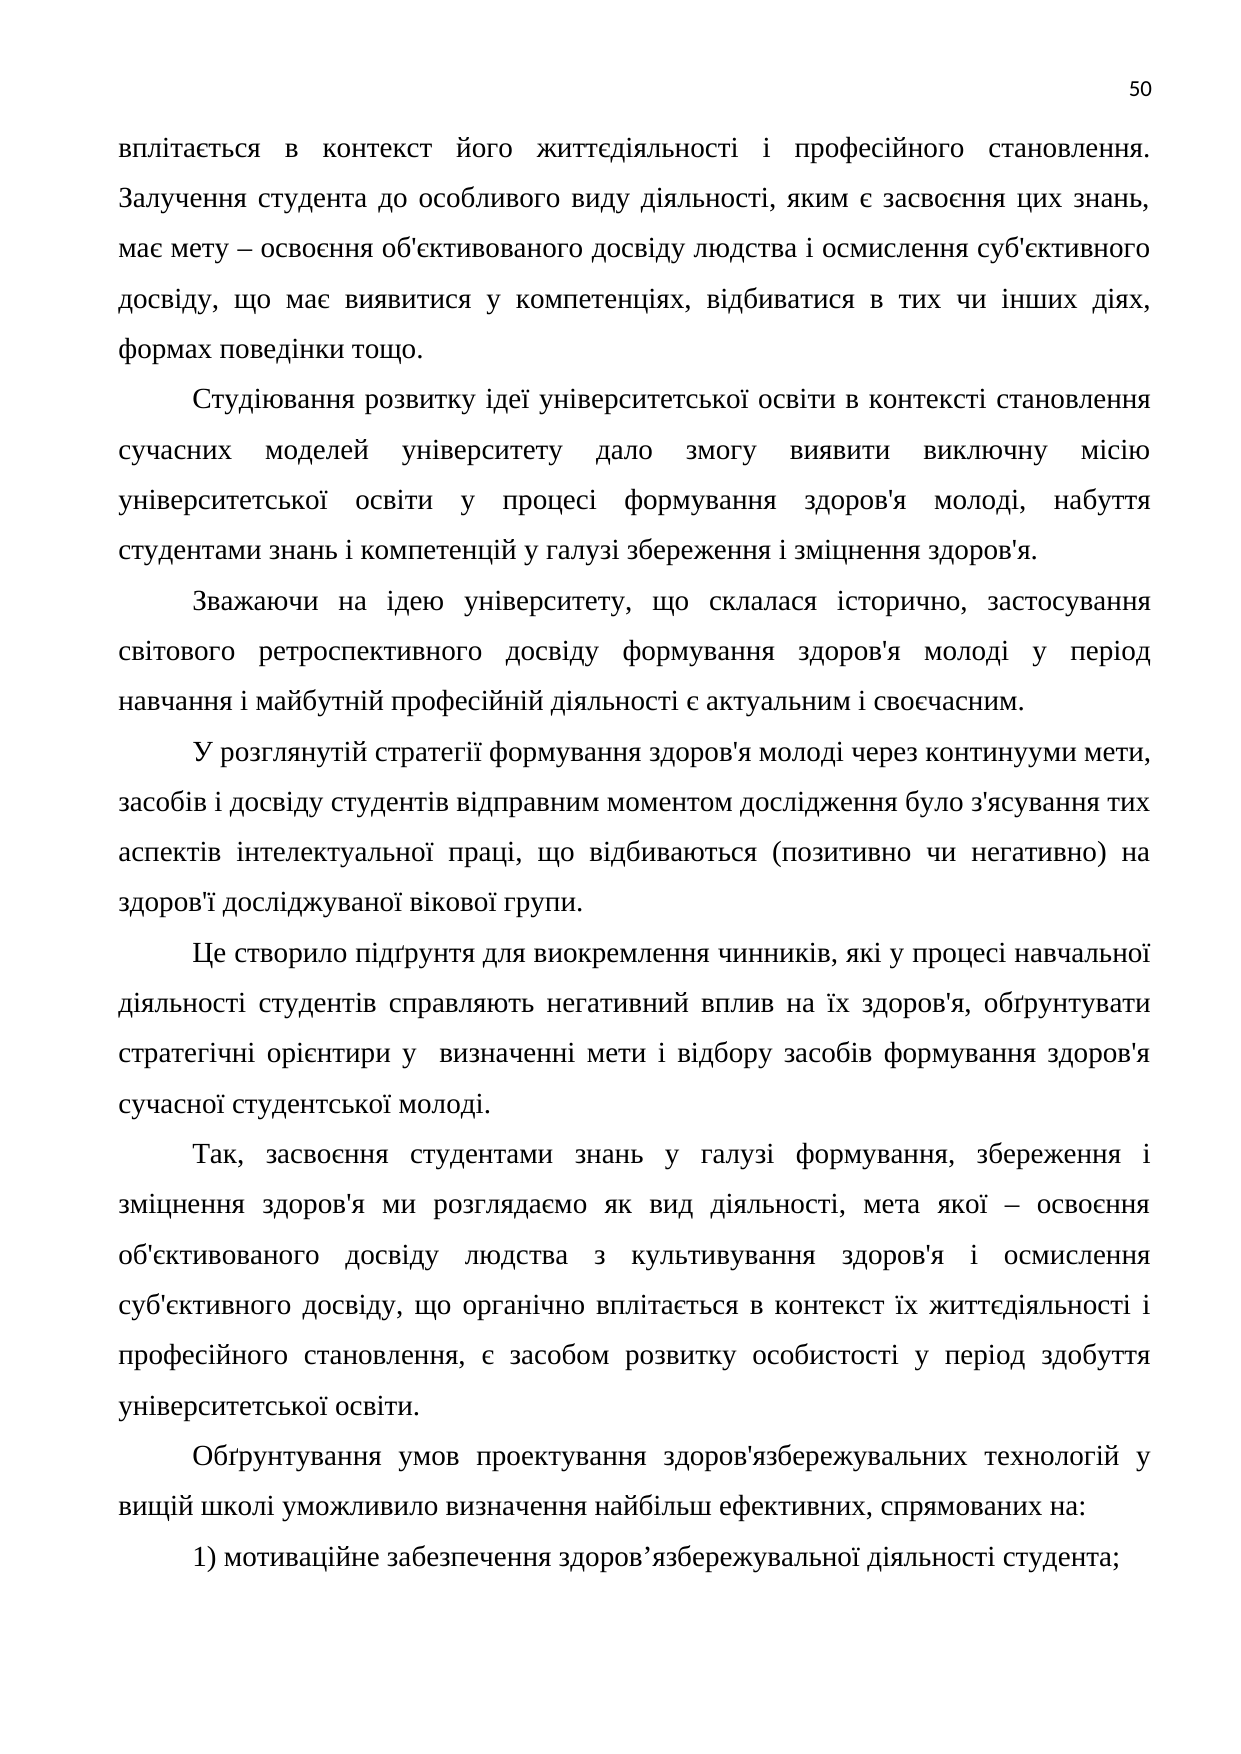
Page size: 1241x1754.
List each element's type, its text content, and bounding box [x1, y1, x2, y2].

text У розглянутій стратегії формування здоров'я молоді через континууми мети, засобів і досвіду студентів відправним моментом дослідження було з'ясування тих аспектів інтелектуальної праці, що відбиваються (позитивно чи негативно) на здоров'ї досліджуваної вікової групи. [118, 734, 1152, 918]
text Обґрунтування умов проектування здоров'язбережувальних технологій у вищій школі уможливило визначення найбільш ефективних, спрямованих на: [118, 1438, 1152, 1522]
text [118, 130, 1152, 365]
text 1) мотиваційне забезпечення здоров’язбережувальної діяльності студента; [118, 1539, 1152, 1572]
text Зважаючи на ідею університету, що склалася історично, застосування світового ретроспективного досвіду формування здоров'я молоді у період навчання і майбутній професійній діяльності є актуальним і своєчасним. [118, 583, 1152, 717]
text Так, засвоєння студентами знань у галузі формування, збереження і зміцнення здоров'я ми розглядаємо як вид діяльності, мета якої – освоєння об'єктивованого досвіду людства з культивування здоров'я і осмислення суб'єктивного досвіду, що органічно вплітається в контекст їх життєдіяльності і професійного становлення, є засобом розвитку особистості у період здобуття університетської освіти. [118, 1136, 1152, 1421]
text Студіювання розвитку ідеї університетської освіти в контексті становлення сучасних моделей університету дало змогу виявити виключну місію університетської освіти у процесі формування здоров'я молоді, набуття студентами знань і компетенцій у галузі збереження і зміцнення здоров'я. [118, 381, 1152, 566]
text Це створило підґрунтя для виокремлення чинників, які у процесі навчальної діяльності студентів справляють негативний вплив на їх здоров'я, обґрунтувати стратегічні орієнтири у визначенні мети і відбору засобів формування здоров'я сучасної студентської молоді. [118, 935, 1152, 1119]
